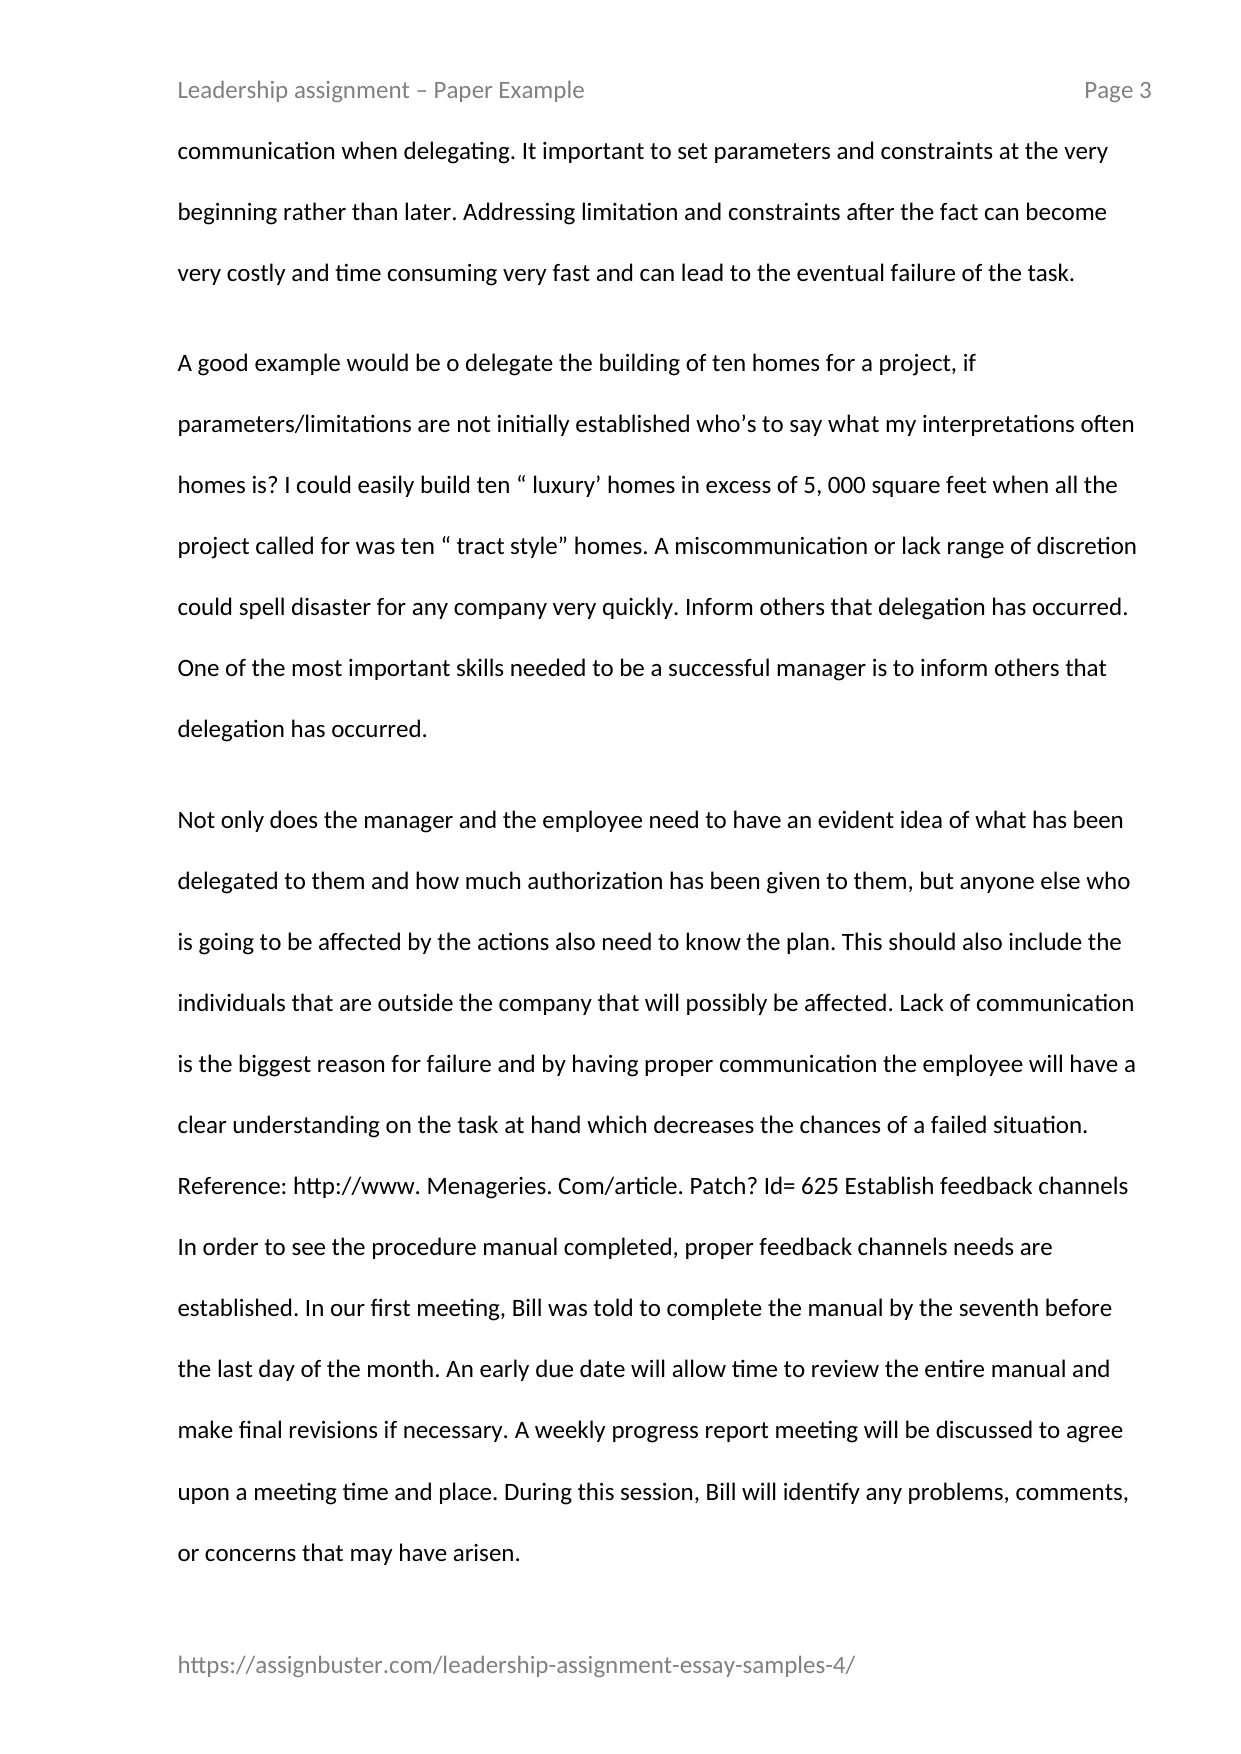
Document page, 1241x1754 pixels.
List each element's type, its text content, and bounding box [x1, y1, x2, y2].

text Not only does the manager and the employee need to have an evident idea of what has been delegated to them and how much authorization has been given to them, but anyone else who is going to be affected by the actions also need to know the plan. This should also include the individuals that are outside the company that will possibly be affected. Lack of communication is the biggest reason for failure and by having proper communication the employee will have a clear understanding on the task at hand which decreases the chances of a failed situation. Reference: http://www. Menageries. Com/article. Patch? Id= 625 Establish feedback channels In order to see the procedure manual completed, proper feedback channels needs are established. In our first meeting, Bill was told to complete the manual by the seventh before the last day of the month. An early due date will allow time to review the entire manual and make final revisions if necessary. A weekly progress report meeting will be discussed to agree upon a meeting time and place. During this session, Bill will identify any problems, comments, or concerns that may have arisen. [177, 804, 1152, 1567]
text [177, 135, 1152, 287]
text A good example would be o delegate the building of ten homes for a project, if parameters/limitations are not initially established who’s to say what my interpretations often homes is? I could easily build ten “ luxury’ homes in excess of 5, 000 square feet when all the project called for was ten “ tract style” homes. A miscommunication or lack range of discretion could spell disaster for any company very quickly. Inform others that delegation has occurred. One of the most important skills needed to be a successful manager is to inform others that delegation has occurred. [177, 347, 1152, 744]
